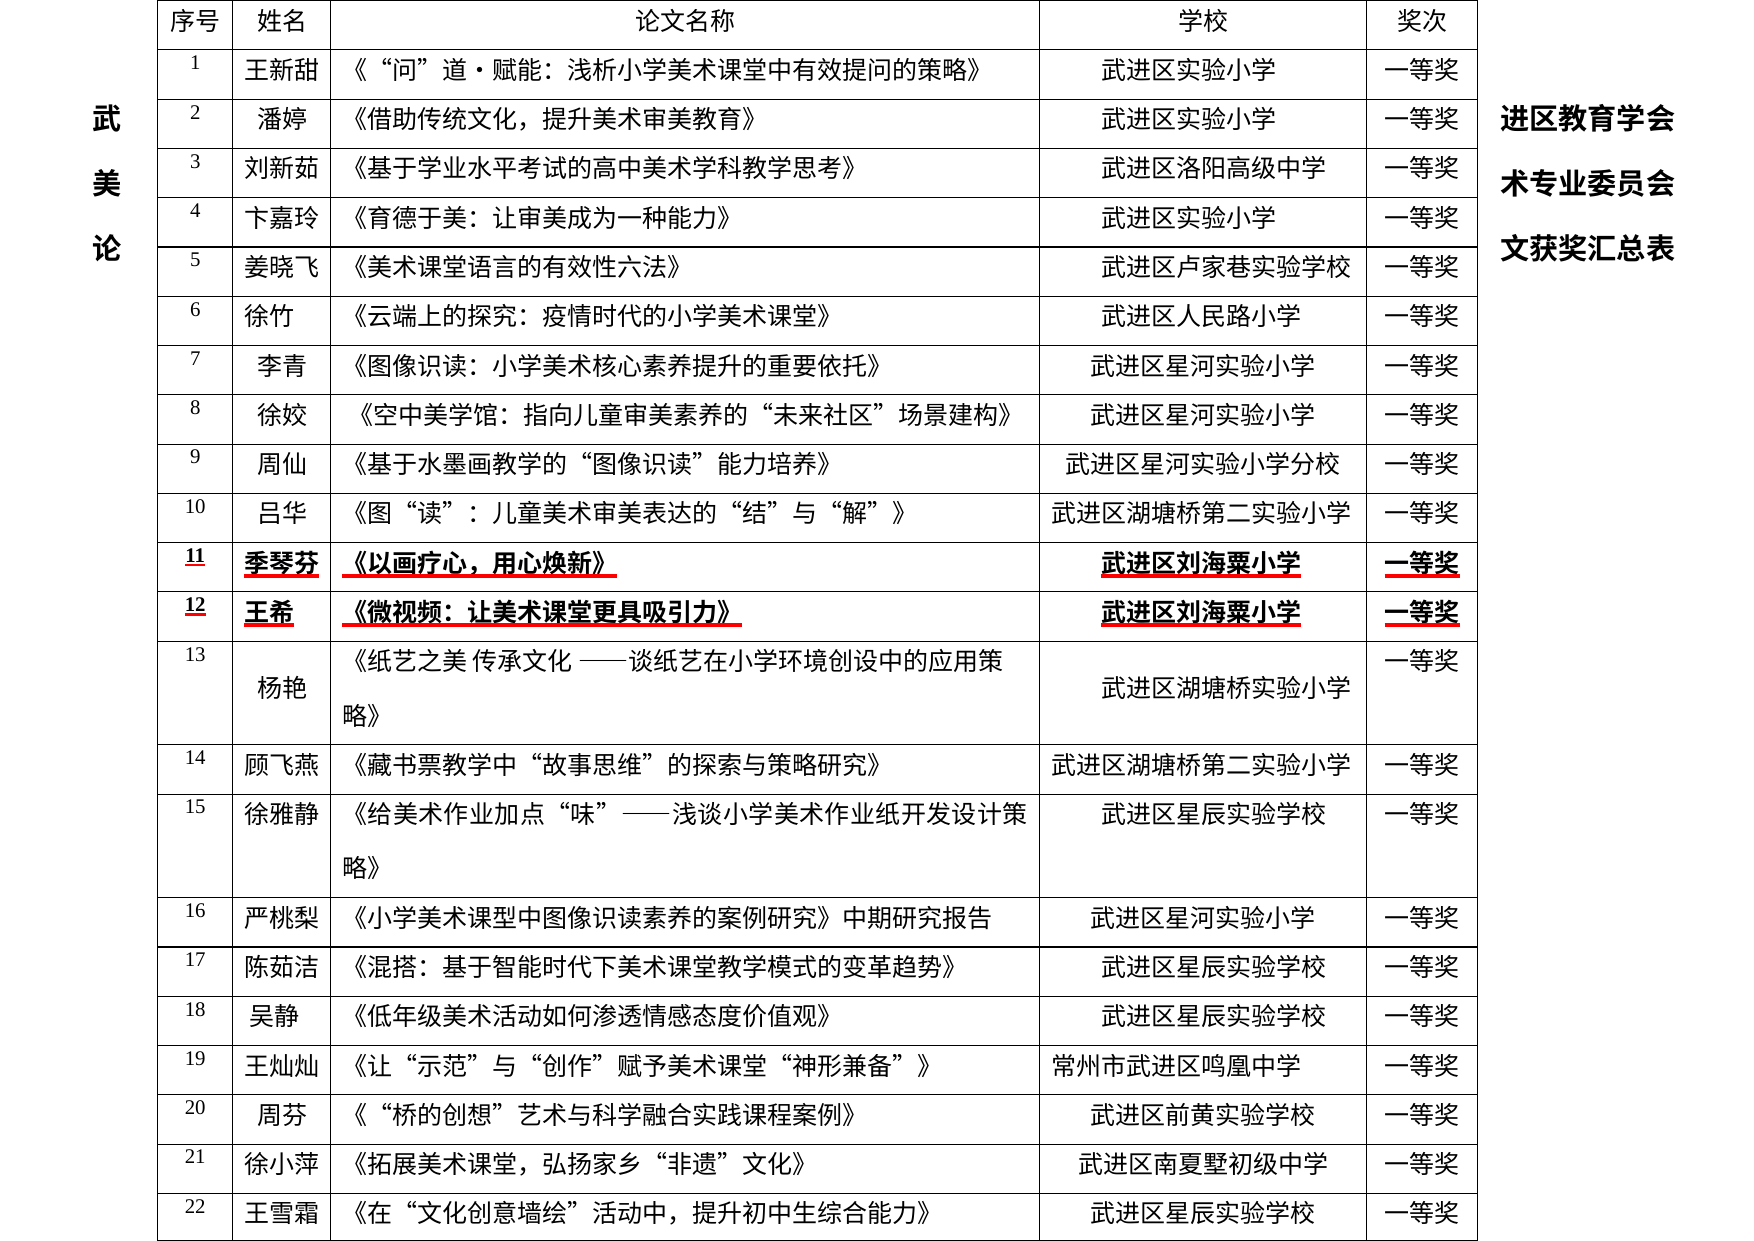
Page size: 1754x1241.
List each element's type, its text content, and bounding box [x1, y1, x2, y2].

text 武进区教育学会美术专业委员会论文获奖汇总表 [1478, 84, 1679, 279]
table_cell 《拓展美术课堂，弘扬家乡“非遗”文化》 [331, 1145, 1039, 1193]
table_cell 王希 [233, 592, 330, 641]
table_cell 22 [158, 1194, 232, 1240]
table_cell 杨艳 [233, 642, 330, 744]
table_cell 《“桥的创想”艺术与科学融合实践课程案例》 [331, 1095, 1039, 1143]
table_cell 王灿灿 [233, 1046, 330, 1094]
table_cell 《“问”道•赋能：浅析小学美术课堂中有效提问的策略》 [331, 50, 1039, 98]
table_cell 10 [158, 494, 232, 542]
table_header 学校 [1040, 1, 1366, 49]
table_cell 1 [158, 50, 232, 98]
table_cell 《以画疗心，用心焕新》 [331, 543, 1039, 591]
table_cell 一等奖 [1367, 50, 1477, 98]
table_cell 一等奖 [1367, 1046, 1477, 1094]
table_cell 徐竹 [233, 297, 330, 345]
text 武进区教育学会美术专业委员会论文获奖汇总表 [75, 84, 157, 279]
table_cell 一等奖 [1367, 395, 1477, 443]
table_cell 严桃梨 [233, 898, 330, 946]
table_cell 17 [158, 948, 232, 996]
table_cell 15 [158, 795, 232, 897]
table_cell 武进区前黄实验学校 [1040, 1095, 1366, 1143]
table_cell 《藏书票教学中“故事思维”的探索与策略研究》 [331, 745, 1039, 793]
table_cell 武进区湖塘桥实验小学 [1040, 642, 1366, 744]
table_cell 《让“示范”与“创作”赋予美术课堂“神形兼备”》 [331, 1046, 1039, 1094]
table_cell 一等奖 [1367, 543, 1477, 591]
table_cell 潘婷 [233, 100, 330, 148]
table_cell 7 [158, 346, 232, 394]
table_cell 刘新茹 [233, 149, 330, 197]
table_cell 吴静 [233, 997, 330, 1045]
table_cell 《基于水墨画教学的“图像识读”能力培养》 [331, 445, 1039, 493]
table_cell 周仙 [233, 445, 330, 493]
table_cell 一等奖 [1367, 248, 1477, 296]
table_cell 武进区湖塘桥第二实验小学 [1040, 745, 1366, 793]
table_header 序号 [158, 1, 232, 49]
table_cell 《微视频：让美术课堂更具吸引力》 [331, 592, 1039, 641]
table_cell 《云端上的探究：疫情时代的小学美术课堂》 [331, 297, 1039, 345]
table_cell 18 [158, 997, 232, 1045]
table_cell 李青 [233, 346, 330, 394]
table_cell 武进区星河实验小学 [1040, 395, 1366, 443]
table_cell 2 [158, 100, 232, 148]
table_cell 一等奖 [1367, 1095, 1477, 1143]
table_cell 14 [158, 745, 232, 793]
table_cell 4 [158, 198, 232, 246]
table_cell 武进区实验小学 [1040, 198, 1366, 246]
table_cell 19 [158, 1046, 232, 1094]
table_cell 20 [158, 1095, 232, 1143]
table_cell 5 [158, 248, 232, 296]
table_cell 《图像识读：小学美术核心素养提升的重要依托》 [331, 346, 1039, 394]
table_cell 一等奖 [1367, 1145, 1477, 1193]
table_cell 《在“文化创意墙绘”活动中，提升初中生综合能力》 [331, 1194, 1039, 1240]
table_cell 3 [158, 149, 232, 197]
table_cell 16 [158, 898, 232, 946]
table_cell 武进区南夏墅初级中学 [1040, 1145, 1366, 1193]
table_cell 《小学美术课型中图像识读素养的案例研究》中期研究报告 [331, 898, 1039, 946]
table_cell 姜晓飞 [233, 248, 330, 296]
table_cell 武进区实验小学 [1040, 50, 1366, 98]
table_cell 一等奖 [1367, 745, 1477, 793]
table_cell 徐雅静 [233, 795, 330, 897]
table_cell 《美术课堂语言的有效性六法》 [331, 248, 1039, 296]
table_cell 《空中美学馆：指向儿童审美素养的“未来社区”场景建构》 [331, 395, 1039, 443]
table_header 姓名 [233, 1, 330, 49]
table_cell 武进区星河实验小学分校 [1040, 445, 1366, 493]
table_cell 武进区刘海粟小学 [1040, 543, 1366, 591]
table_cell 王新甜 [233, 50, 330, 98]
table_cell 《纸艺之美 传承文化 ——谈纸艺在小学环境创设中的应用策略》 [331, 642, 1039, 744]
table_cell 吕华 [233, 494, 330, 542]
table_cell 武进区星辰实验学校 [1040, 795, 1366, 897]
table_cell 一等奖 [1367, 592, 1477, 641]
table_cell 13 [158, 642, 232, 744]
table_cell 《基于学业水平考试的高中美术学科教学思考》 [331, 149, 1039, 197]
table_cell 9 [158, 445, 232, 493]
table_cell 武进区星辰实验学校 [1040, 1194, 1366, 1240]
table_cell 卞嘉玲 [233, 198, 330, 246]
table_header 论文名称 [331, 1, 1039, 49]
table_cell 周芬 [233, 1095, 330, 1143]
table_cell 《低年级美术活动如何渗透情感态度价值观》 [331, 997, 1039, 1045]
table_cell 季琴芬 [233, 543, 330, 591]
table_cell 《混搭：基于智能时代下美术课堂教学模式的变革趋势》 [331, 948, 1039, 996]
table_cell 11 [158, 543, 232, 591]
table_cell 常州市武进区鸣凰中学 [1040, 1046, 1366, 1094]
table_cell 《育德于美：让审美成为一种能力》 [331, 198, 1039, 246]
table_cell 一等奖 [1367, 297, 1477, 345]
table_cell 武进区星辰实验学校 [1040, 948, 1366, 996]
table_cell 武进区卢家巷实验学校 [1040, 248, 1366, 296]
table_cell 一等奖 [1367, 100, 1477, 148]
table_cell 8 [158, 395, 232, 443]
table_cell 12 [158, 592, 232, 641]
table_cell 一等奖 [1367, 445, 1477, 493]
table_cell 武进区星辰实验学校 [1040, 997, 1366, 1045]
table_cell 陈茹洁 [233, 948, 330, 996]
table_cell 武进区人民路小学 [1040, 297, 1366, 345]
table_cell 21 [158, 1145, 232, 1193]
table_header 奖次 [1367, 1, 1477, 49]
table_cell 一等奖 [1367, 1194, 1477, 1240]
table_cell 武进区星河实验小学 [1040, 898, 1366, 946]
table_cell 一等奖 [1367, 997, 1477, 1045]
table_cell 武进区湖塘桥第二实验小学 [1040, 494, 1366, 542]
table_cell 6 [158, 297, 232, 345]
table_cell 顾飞燕 [233, 745, 330, 793]
table_cell 一等奖 [1367, 149, 1477, 197]
table_cell 武进区星河实验小学 [1040, 346, 1366, 394]
table_cell 《图“读”：儿童美术审美表达的“结”与“解”》 [331, 494, 1039, 542]
table_cell 一等奖 [1367, 795, 1477, 897]
table_cell 一等奖 [1367, 898, 1477, 946]
table_cell 《借助传统文化，提升美术审美教育》 [331, 100, 1039, 148]
table_cell 武进区刘海粟小学 [1040, 592, 1366, 641]
table_cell 徐姣 [233, 395, 330, 443]
table_cell 一等奖 [1367, 494, 1477, 542]
table_cell 《给美术作业加点“味”——浅谈小学美术作业纸开发设计策略》 [331, 795, 1039, 897]
table_cell 一等奖 [1367, 346, 1477, 394]
table_cell 徐小萍 [233, 1145, 330, 1193]
table_cell 武进区实验小学 [1040, 100, 1366, 148]
table_cell 武进区洛阳高级中学 [1040, 149, 1366, 197]
table_cell 一等奖 [1367, 642, 1477, 744]
table_cell 一等奖 [1367, 948, 1477, 996]
table_cell 王雪霜 [233, 1194, 330, 1240]
table_cell 一等奖 [1367, 198, 1477, 246]
